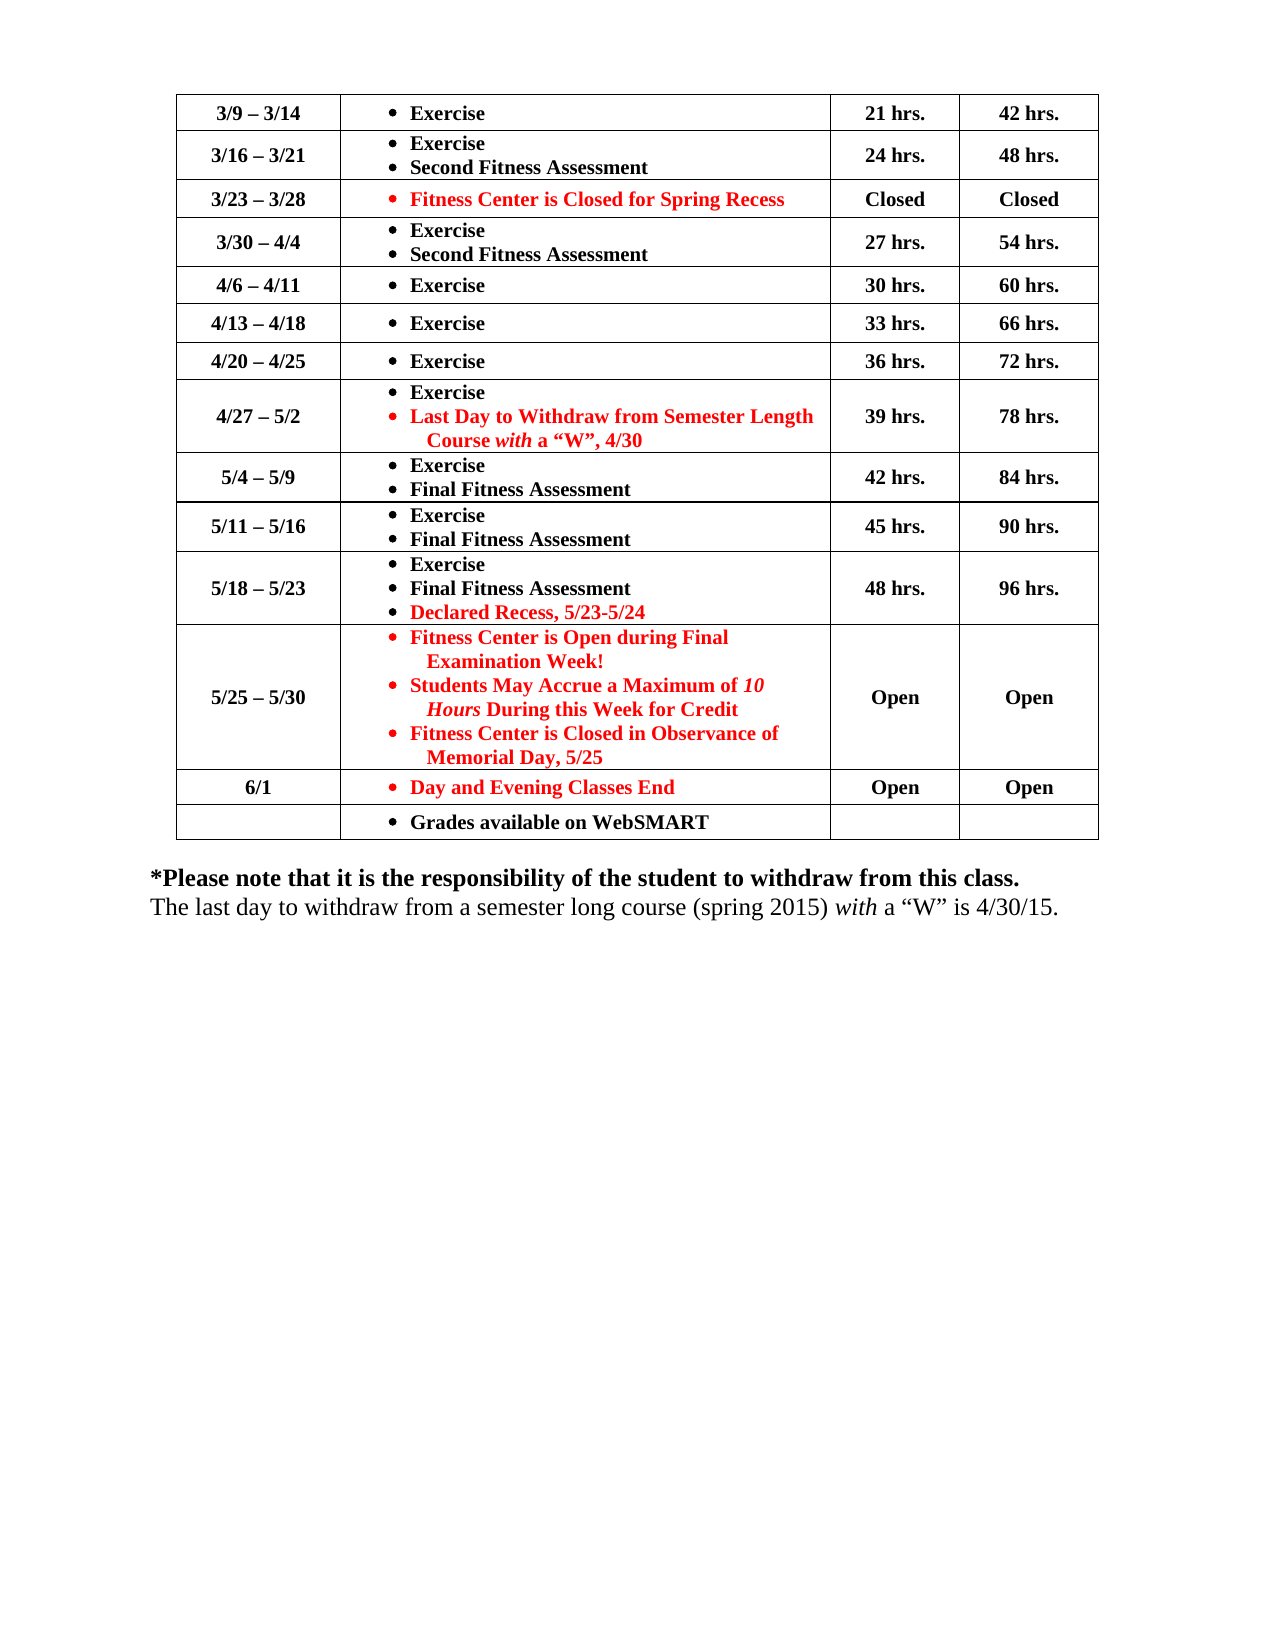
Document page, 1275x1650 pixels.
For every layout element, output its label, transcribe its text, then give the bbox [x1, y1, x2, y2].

table_cell Exercise Final Fitness Assessment Declared Recess, 5/23-5/24 [341, 552, 830, 624]
table_cell 84 hrs. [960, 453, 1098, 501]
table_cell Grades available on WebSMART [341, 805, 830, 838]
table_cell 3/9 – 3/14 [177, 95, 340, 130]
table_cell 42 hrs. [960, 95, 1098, 130]
table_cell [831, 805, 959, 838]
table_cell Open [960, 625, 1098, 769]
table_cell 66 hrs. [960, 304, 1098, 342]
table_cell 39 hrs. [831, 380, 959, 452]
table_cell 27 hrs. [831, 218, 959, 266]
table_cell [177, 805, 340, 838]
table_cell Exercise Final Fitness Assessment [341, 503, 830, 551]
table_cell 21 hrs. [831, 95, 959, 130]
table_cell 3/16 – 3/21 [177, 131, 340, 179]
table_cell 4/20 – 4/25 [177, 343, 340, 379]
table_cell 3/30 – 4/4 [177, 218, 340, 266]
text *Please note that it is the responsibility of the student to withdraw from this class. [150, 863, 1125, 892]
table_cell Exercise Final Fitness Assessment [341, 453, 830, 501]
table_cell 78 hrs. [960, 380, 1098, 452]
table_cell Exercise [341, 267, 830, 303]
table_cell Exercise Last Day to Withdraw from Semester Length Course with a “W”, 4/30 [341, 380, 830, 452]
table_cell 72 hrs. [960, 343, 1098, 379]
table_cell 45 hrs. [831, 503, 959, 551]
table_cell 24 hrs. [831, 131, 959, 179]
table_cell 5/4 – 5/9 [177, 453, 340, 501]
table_cell Day and Evening Classes End [341, 770, 830, 804]
table_cell Closed [831, 180, 959, 217]
table_cell Exercise Second Fitness Assessment [341, 218, 830, 266]
table_cell Closed [960, 180, 1098, 217]
table_cell 5/18 – 5/23 [177, 552, 340, 624]
text The last day to withdraw from a semester long course (spring 2015) with a “W” is 4/30/15. [150, 892, 1125, 921]
table_cell 5/25 – 5/30 [177, 625, 340, 769]
table_cell 5/11 – 5/16 [177, 503, 340, 551]
table_cell 3/23 – 3/28 [177, 180, 340, 217]
table_cell Fitness Center is Open during Final Examination Week! Students May Accrue a Maximum of 10 Hours During this Week for Credit Fitness Center is Closed in Observance of Memorial Day, 5/25 [341, 625, 830, 769]
table_cell 48 hrs. [960, 131, 1098, 179]
table_cell 4/27 – 5/2 [177, 380, 340, 452]
table_cell Exercise Second Fitness Assessment [341, 131, 830, 179]
table_cell Open [831, 770, 959, 804]
table_cell Open [831, 625, 959, 769]
table_cell Fitness Center is Closed for Spring Recess [341, 180, 830, 217]
table_cell 6/1 [177, 770, 340, 804]
table_cell 54 hrs. [960, 218, 1098, 266]
table_cell 96 hrs. [960, 552, 1098, 624]
table_cell 48 hrs. [831, 552, 959, 624]
table_cell [960, 805, 1098, 838]
table_cell Open [960, 770, 1098, 804]
table_cell 42 hrs. [831, 453, 959, 501]
table_cell 36 hrs. [831, 343, 959, 379]
table_cell Exercise [341, 95, 830, 130]
table_cell Exercise [341, 304, 830, 342]
table_cell 4/6 – 4/11 [177, 267, 340, 303]
table_cell 90 hrs. [960, 503, 1098, 551]
table_cell 33 hrs. [831, 304, 959, 342]
table_cell 30 hrs. [831, 267, 959, 303]
table_cell 4/13 – 4/18 [177, 304, 340, 342]
table_cell Exercise [341, 343, 830, 379]
table_cell 60 hrs. [960, 267, 1098, 303]
